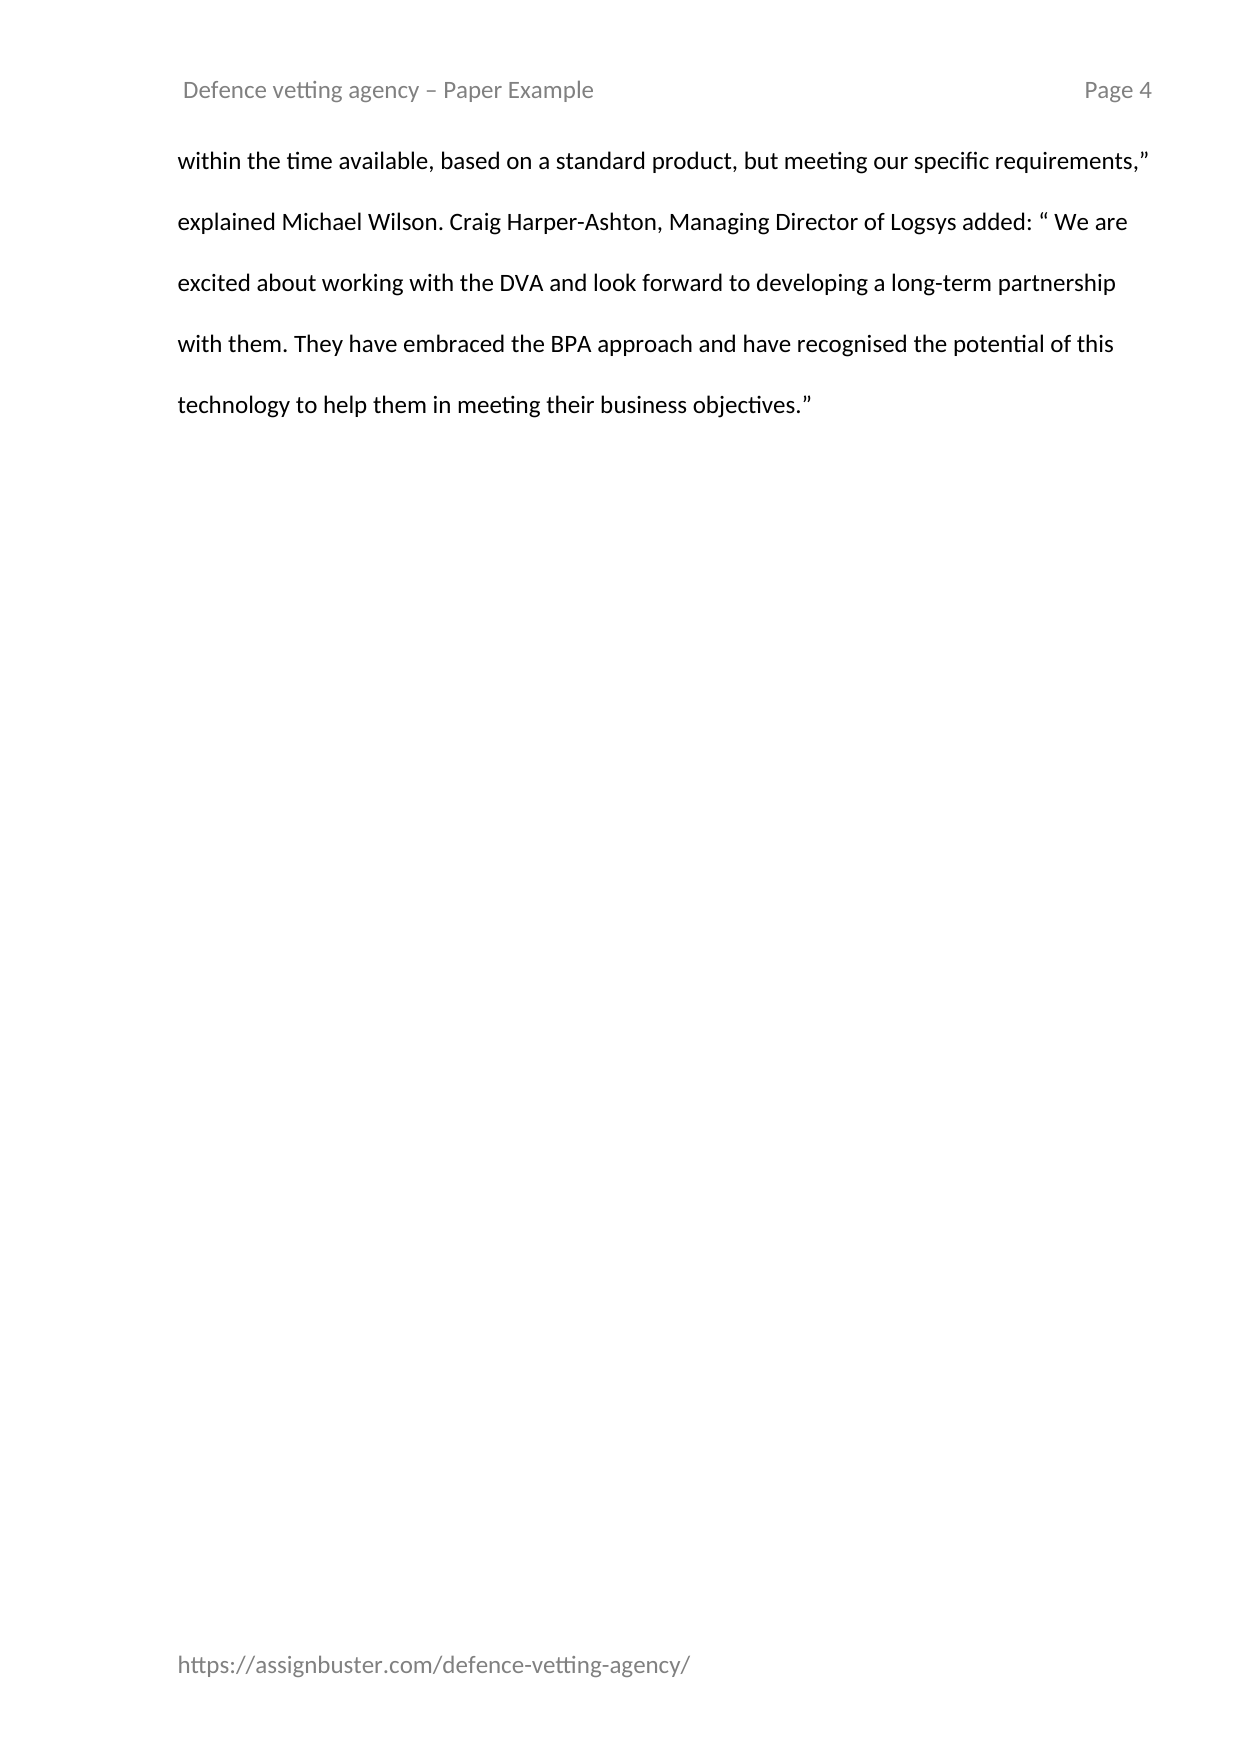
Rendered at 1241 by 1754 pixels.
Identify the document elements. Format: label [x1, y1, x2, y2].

text [177, 145, 1152, 420]
